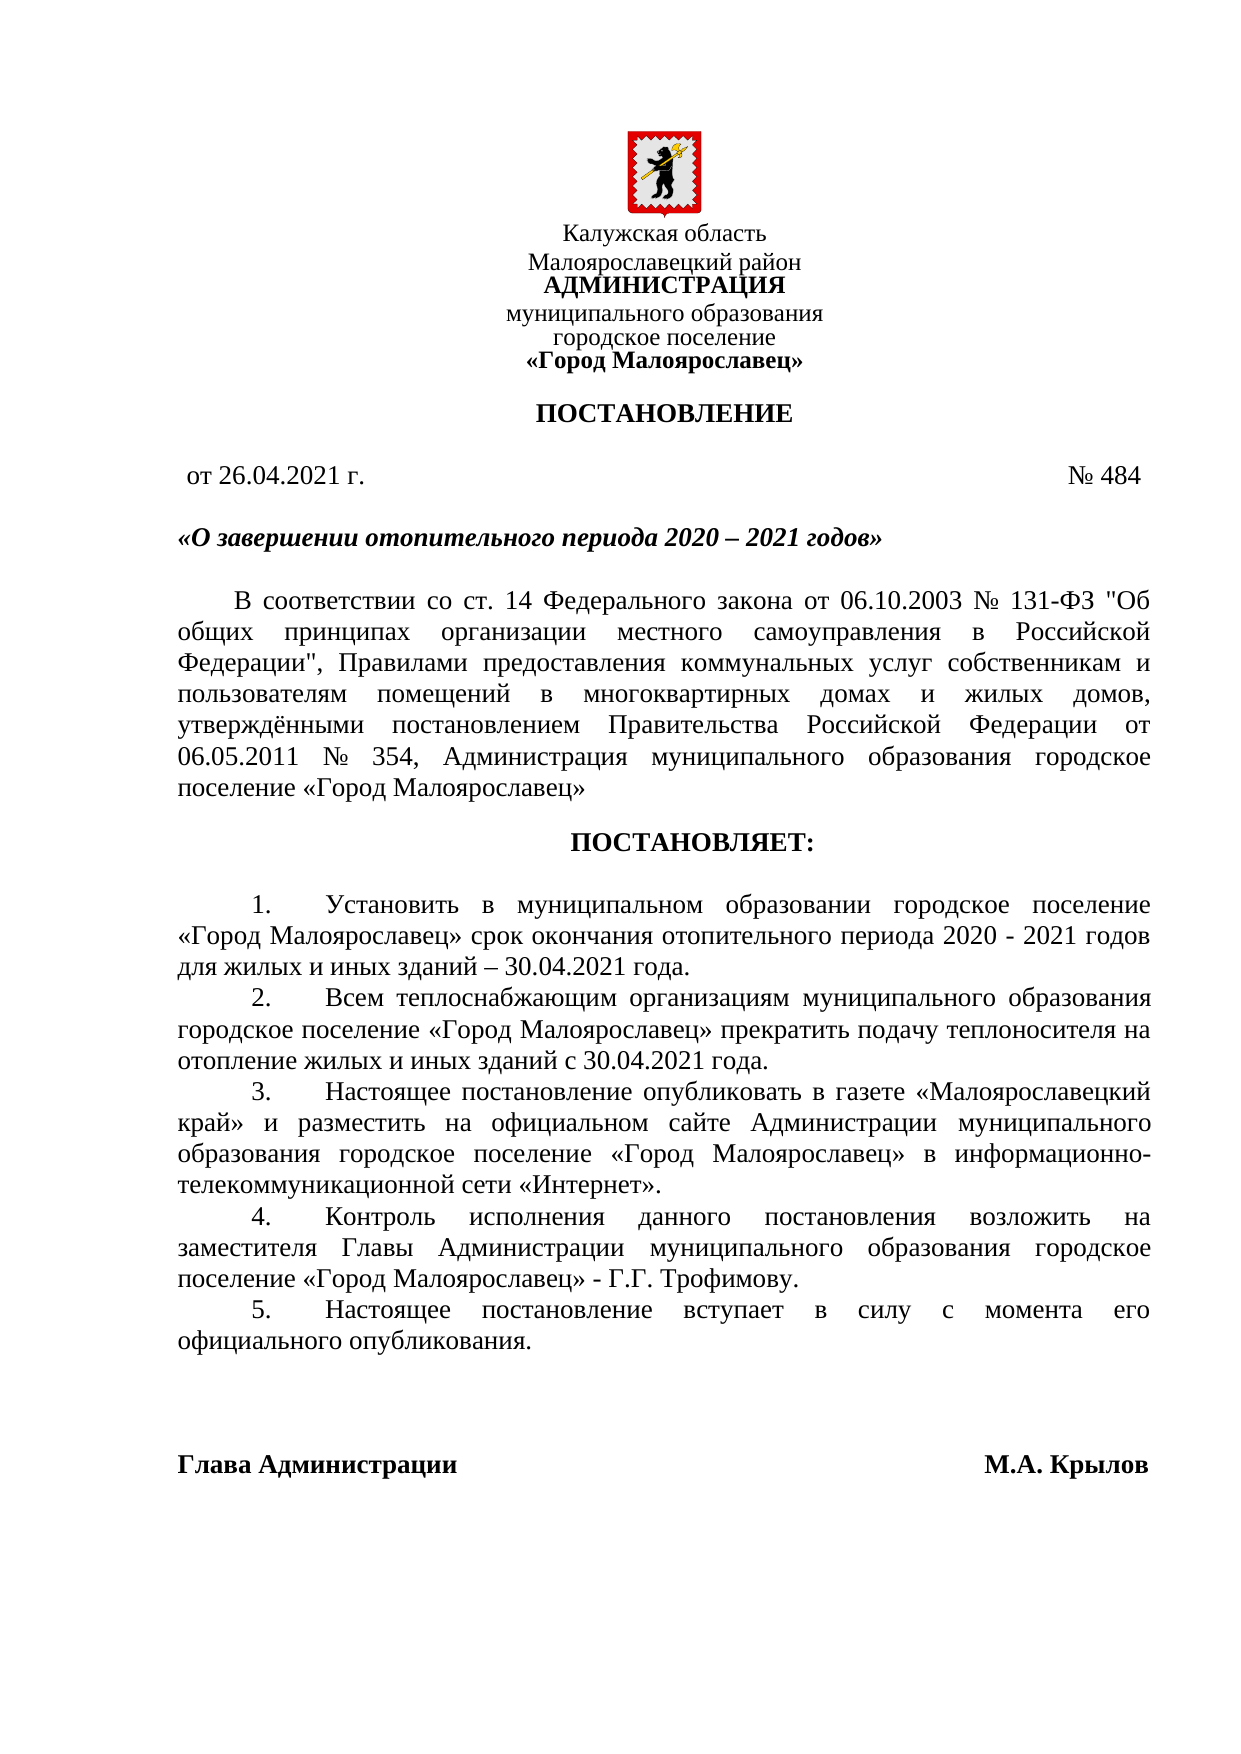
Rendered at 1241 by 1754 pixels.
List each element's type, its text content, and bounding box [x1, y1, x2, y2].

text Калужская область [177, 218, 1152, 247]
text 2. Всем теплоснабжающим организациям муниципального образования городское поселение «Город Малоярославец» прекратить подачу теплоносителя на отопление жилых и иных зданий с 30.04.2021 года. [177, 982, 1152, 1075]
subtitle АДМИНИСТРАЦИЯ [177, 275, 1152, 298]
text «О завершении отопительного периода 2020 – 2021 годов» [177, 522, 1152, 553]
subtitle «Город Малоярославец» [177, 350, 1152, 373]
text Глава Администрации М.А. Крылов [177, 1449, 1152, 1480]
text Малоярославецкий район [177, 247, 1152, 275]
text городское поселение [177, 327, 1152, 350]
text 4. Контроль исполнения данного постановления возложить на заместителя Главы Администрации муниципального образования городское поселение «Город Малоярославец» - Г.Г. Трофимову. [177, 1199, 1152, 1293]
text от 26.04.2021 г. № 484 [177, 459, 1152, 490]
text В соответствии со ст. 14 Федерального закона от 06.10.2003 № 131-ФЗ "Об общих принципах организации местного самоуправления в Российской Федерации", Правилами предоставления коммунальных услуг собственникам и пользователям помещений в многоквартирных домах и жилых домов, утверждёнными постановлением Правительства Российской Федерации от 06.05.2011 № 354, Администрация муниципального образования городское поселение «Город Малоярославец» [177, 584, 1152, 802]
text ПОСТАНОВЛЕНИЕ [177, 397, 1152, 428]
text муниципального образования [177, 298, 1152, 327]
text 1. Установить в муниципальном образовании городское поселение «Город Малоярославец» срок окончания отопительного периода 2020 - 2021 годов для жилых и иных зданий – 30.04.2021 года. [177, 888, 1152, 982]
text 3. Настоящее постановление опубликовать в газете «Малоярославецкий край» и разместить на официальном сайте Администрации муниципального образования городское поселение «Город Малоярославец» в информационно-телекоммуникационной сети «Интернет». [177, 1075, 1152, 1199]
text 5. Настоящее постановление вступает в силу с момента его официального опубликования. [177, 1293, 1152, 1355]
text ПОСТАНОВЛЯЕТ: [177, 826, 1152, 857]
